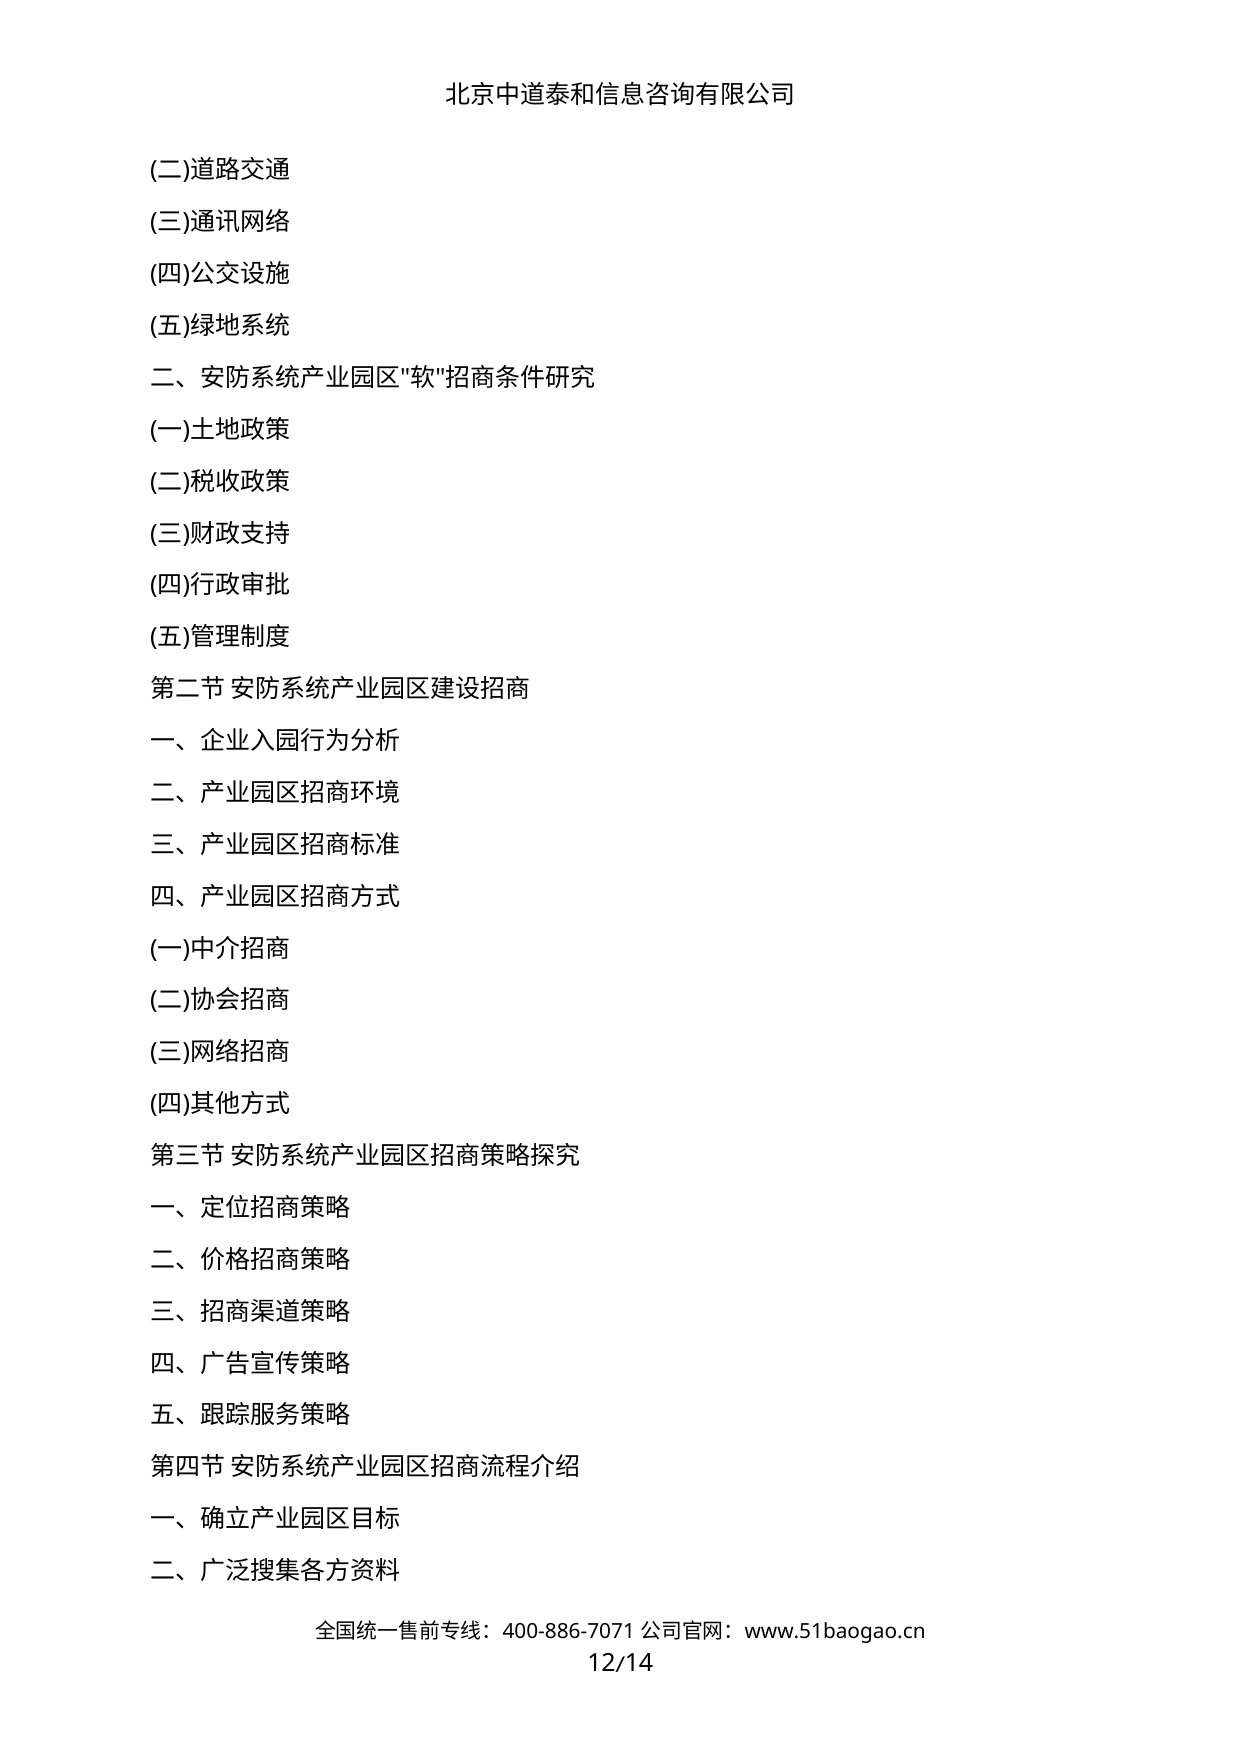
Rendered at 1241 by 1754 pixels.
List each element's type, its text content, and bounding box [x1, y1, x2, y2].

text (二)协会招商 [150, 980, 1090, 1016]
text (四)公交设施 [150, 254, 1090, 290]
text 三、招商渠道策略 [150, 1291, 1090, 1327]
text (一)中介招商 [150, 928, 1090, 964]
text (五)绿地系统 [150, 306, 1090, 342]
text 三、产业园区招商标准 [150, 824, 1090, 861]
text 五、跟踪服务策略 [150, 1395, 1090, 1431]
text 一、确立产业园区目标 [150, 1499, 1090, 1535]
text 四、广告宣传策略 [150, 1343, 1090, 1379]
text (四)行政审批 [150, 565, 1090, 601]
text 一、定位招商策略 [150, 1187, 1090, 1224]
text (三)通讯网络 [150, 202, 1090, 238]
text (三)网络招商 [150, 1032, 1090, 1068]
text 第四节 安防系统产业园区招商流程介绍 [150, 1447, 1090, 1483]
text 二、产业园区招商环境 [150, 772, 1090, 809]
text 二、广泛搜集各方资料 [150, 1551, 1090, 1587]
text 第二节 安防系统产业园区建设招商 [150, 669, 1090, 705]
text (二)道路交通 [150, 150, 1090, 186]
text 二、安防系统产业园区"软"招商条件研究 [150, 357, 1090, 394]
text (二)税收政策 [150, 461, 1090, 497]
text 二、价格招商策略 [150, 1239, 1090, 1276]
text (五)管理制度 [150, 617, 1090, 653]
text 一、企业入园行为分析 [150, 721, 1090, 757]
text (四)其他方式 [150, 1084, 1090, 1120]
text (一)土地政策 [150, 409, 1090, 446]
text 第三节 安防系统产业园区招商策略探究 [150, 1136, 1090, 1172]
text (三)财政支持 [150, 513, 1090, 549]
text 四、产业园区招商方式 [150, 876, 1090, 912]
